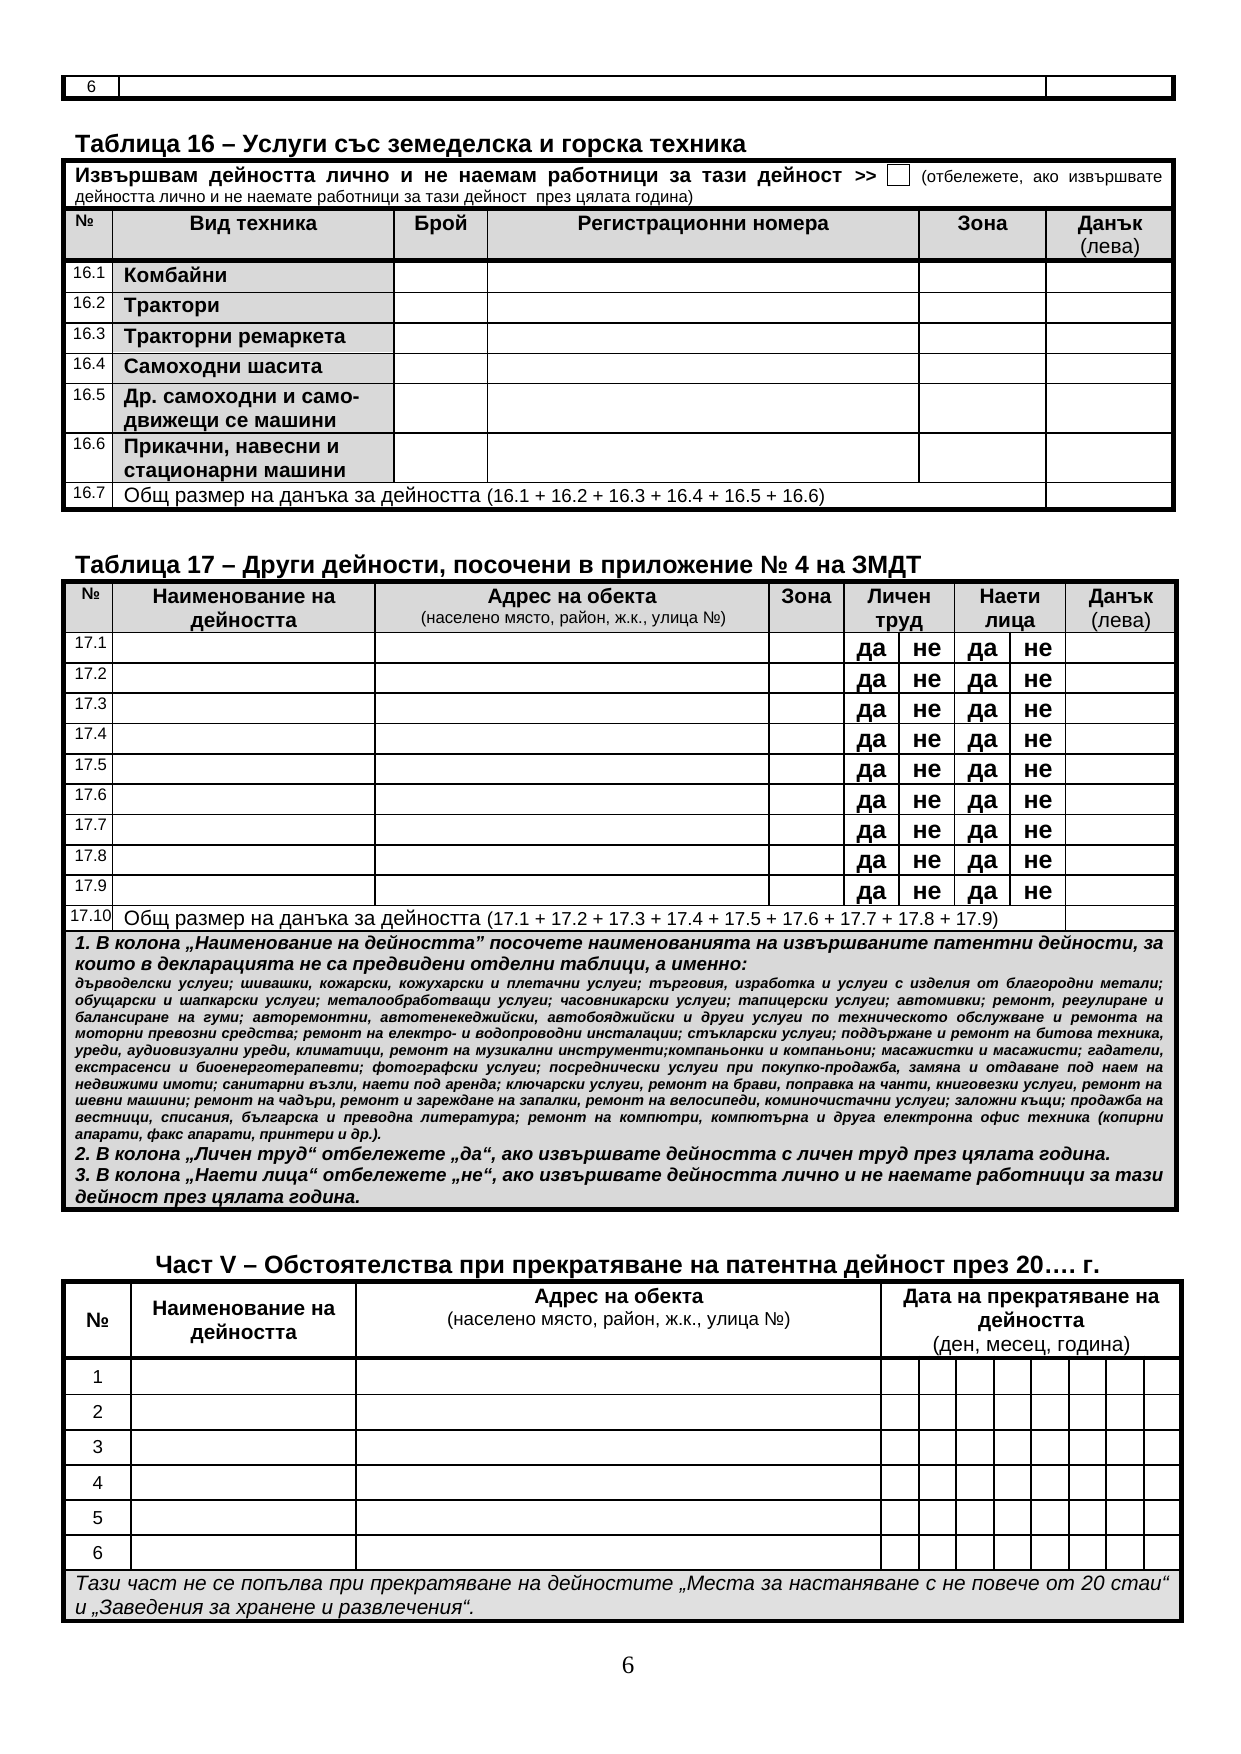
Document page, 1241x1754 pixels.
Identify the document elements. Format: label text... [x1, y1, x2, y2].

text Част V – Обстоятелства при прекратяване на патентна дейност през 20…. г. [75, 1250, 1181, 1279]
table_cell [395, 324, 487, 352]
table_cell Данък (лева) [1047, 211, 1171, 258]
table_cell [132, 1536, 355, 1569]
table_cell [357, 1536, 880, 1569]
text Таблица 17 – Други дейности, посочени в приложение № 4 на ЗМДТ [75, 550, 1181, 579]
table_cell [113, 664, 374, 692]
table_cell 17.10 [66, 906, 112, 930]
table_cell 1 [66, 1360, 130, 1394]
table_cell [770, 724, 843, 753]
table_cell [1066, 694, 1174, 723]
table_header Дата на прекратяване на дейността (ден, месец, година) [882, 1284, 1179, 1356]
table_cell Тракторни ремаркета [113, 324, 393, 352]
table_cell [1070, 1536, 1105, 1569]
table_cell [1070, 1431, 1105, 1464]
table_cell [1066, 755, 1174, 783]
table_cell Тази част не се попълва при прекратяване на дейностите „Места за настаняване с не повече от 20 стаи“ и „Заведения за хранене и развлечения“. [66, 1571, 1179, 1619]
table_cell [1032, 1536, 1068, 1569]
table_cell [1070, 1466, 1105, 1499]
table_cell [1066, 724, 1174, 753]
table_cell да [845, 694, 898, 723]
table_cell 17.7 [66, 815, 112, 844]
table_cell [920, 263, 1045, 292]
table_cell да [845, 846, 898, 874]
table_cell да [845, 876, 898, 904]
table_cell да [845, 633, 898, 662]
table_cell не [900, 876, 954, 904]
table_cell [1066, 846, 1174, 874]
table_cell [882, 1360, 918, 1394]
table_cell [1032, 1395, 1068, 1429]
table_cell да [955, 846, 1009, 874]
table_header Адрес на обекта (населено място, район, ж.к., улица №) [357, 1284, 880, 1356]
table_cell [995, 1536, 1030, 1569]
table_cell не [900, 694, 954, 723]
table_cell [920, 434, 1045, 482]
table_header Наименование на дейността [132, 1284, 355, 1356]
table_cell [376, 755, 768, 783]
text Таблица 16 – Услуги със земеделска и горска техника [75, 129, 1181, 158]
table_cell [132, 1431, 355, 1464]
table_cell не [900, 846, 954, 874]
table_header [66, 163, 1171, 206]
table_cell да [955, 724, 1009, 753]
table_cell Зона [920, 211, 1045, 258]
table_header Зона [770, 584, 843, 632]
table_cell не [1011, 724, 1065, 753]
table_cell [995, 1501, 1030, 1534]
table_cell да [955, 633, 1009, 662]
table_cell [376, 724, 768, 753]
table_cell [395, 384, 487, 432]
table_cell Др. самоходни и само- движещи се машини [113, 384, 393, 432]
table_cell [1047, 434, 1171, 482]
table_header № [66, 584, 112, 632]
table_cell [376, 664, 768, 692]
table_cell [488, 324, 918, 352]
table_cell да [845, 724, 898, 753]
table_cell не [900, 724, 954, 753]
table_cell [1047, 324, 1171, 352]
table_cell [488, 263, 918, 292]
table_cell 17.4 [66, 724, 112, 753]
table_cell [920, 354, 1045, 383]
table_cell [920, 293, 1045, 322]
table_header Наети лица [955, 584, 1065, 632]
table_cell [770, 633, 843, 662]
table_cell [132, 1466, 355, 1499]
table_cell [770, 846, 843, 874]
table_cell [376, 876, 768, 904]
table_cell [1032, 1431, 1068, 1464]
table_cell 16.3 [66, 324, 112, 352]
table_header Личен труд [845, 584, 954, 632]
table_header Данък (лева) [1066, 584, 1174, 632]
table_cell не [1011, 876, 1065, 904]
table_cell [357, 1431, 880, 1464]
table_cell [1066, 785, 1174, 813]
table_cell [357, 1501, 880, 1534]
table_cell [1070, 1395, 1105, 1429]
table_cell [113, 815, 374, 844]
table_cell [376, 785, 768, 813]
table_cell [1107, 1501, 1143, 1534]
table_cell [920, 1501, 955, 1534]
table_cell [957, 1536, 993, 1569]
table_cell [376, 846, 768, 874]
table_cell 17.8 [66, 846, 112, 874]
table_cell [770, 664, 843, 692]
table_cell 17.3 [66, 694, 112, 723]
table_cell [113, 694, 374, 723]
table_cell [920, 1360, 955, 1394]
table_cell Регистрационни номера [488, 211, 918, 258]
table_cell да [955, 664, 1009, 692]
table_cell 15.6 [66, 77, 118, 96]
table_cell [1066, 815, 1174, 844]
table_cell 2 [66, 1395, 130, 1429]
table_cell [957, 1466, 993, 1499]
table_cell [395, 263, 487, 292]
table_cell 16.6 [66, 434, 112, 482]
table_cell [1047, 483, 1171, 507]
table_cell Вид техника [113, 211, 393, 258]
table_cell не [900, 785, 954, 813]
table_cell [1066, 633, 1174, 662]
table_cell [395, 434, 487, 482]
table_cell да [845, 815, 898, 844]
table_cell [113, 876, 374, 904]
table_cell 6 [66, 1536, 130, 1569]
table_cell Брой [395, 211, 487, 258]
table_cell Общ размер на данъка за дейността (17.1 + 17.2 + 17.3 + 17.4 + 17.5 + 17.6 + 17.7 + 17.8 + 17.9) [113, 906, 1065, 930]
table_cell Трактори [113, 293, 393, 322]
table_cell [488, 293, 918, 322]
table_cell [957, 1360, 993, 1394]
table_cell да [845, 785, 898, 813]
table_cell [1047, 263, 1171, 292]
table_cell [1107, 1466, 1143, 1499]
table_cell 17.5 [66, 755, 112, 783]
table_cell [920, 1466, 955, 1499]
table_cell не [1011, 633, 1065, 662]
table_cell [376, 815, 768, 844]
table_cell да [955, 876, 1009, 904]
table_cell [1107, 1431, 1143, 1464]
table_cell [1066, 906, 1174, 930]
table_cell [882, 1501, 918, 1534]
table_cell [113, 755, 374, 783]
table_cell Прикачни, навесни и стационарни машини [113, 434, 393, 482]
table_cell [113, 846, 374, 874]
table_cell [120, 77, 1045, 96]
table_cell [132, 1395, 355, 1429]
table_cell [882, 1536, 918, 1569]
table_cell [957, 1395, 993, 1429]
table_cell 16.2 [66, 293, 112, 322]
table_cell [395, 354, 487, 383]
table_cell не [900, 755, 954, 783]
table_cell 17.6 [66, 785, 112, 813]
table_cell [488, 434, 918, 482]
table_cell [1066, 876, 1174, 904]
table_cell [770, 815, 843, 844]
table_cell [1047, 77, 1171, 96]
table_cell [995, 1431, 1030, 1464]
table_cell [1145, 1501, 1179, 1534]
table_cell [770, 876, 843, 904]
table_cell 17.9 [66, 876, 112, 904]
table_cell № [66, 211, 112, 258]
table_cell [957, 1431, 993, 1464]
table_cell 16.4 [66, 354, 112, 383]
table_cell Самоходни шасита [113, 354, 393, 383]
table_cell да [845, 664, 898, 692]
table_cell [1032, 1501, 1068, 1534]
table_cell 16.5 [66, 384, 112, 432]
table_cell [1145, 1431, 1179, 1464]
table_cell [1145, 1466, 1179, 1499]
table_cell [770, 755, 843, 783]
table_cell [920, 1431, 955, 1464]
table_cell не [1011, 694, 1065, 723]
table_cell не [1011, 846, 1065, 874]
table_cell [920, 1536, 955, 1569]
table_cell не [1011, 785, 1065, 813]
table_cell [920, 384, 1045, 432]
table_cell 5 [66, 1501, 130, 1534]
table_cell да [955, 815, 1009, 844]
table_header № [66, 1284, 130, 1356]
table_cell [882, 1395, 918, 1429]
table_cell [995, 1395, 1030, 1429]
table_cell [1145, 1395, 1179, 1429]
table_cell да [845, 755, 898, 783]
table_cell [357, 1360, 880, 1394]
table_cell [1032, 1466, 1068, 1499]
table_cell не [900, 633, 954, 662]
table_cell [1107, 1536, 1143, 1569]
table_cell [920, 324, 1045, 352]
table_cell [920, 1395, 955, 1429]
table_cell Комбайни [113, 263, 393, 292]
table_cell [1070, 1360, 1105, 1394]
table_cell [1145, 1360, 1179, 1394]
table_cell [1066, 664, 1174, 692]
table_cell [488, 384, 918, 432]
table_cell да [955, 755, 1009, 783]
table_cell [357, 1466, 880, 1499]
table_cell [1032, 1360, 1068, 1394]
table_cell не [1011, 815, 1065, 844]
table_cell 16.7 [66, 483, 112, 507]
table_cell [770, 785, 843, 813]
table_cell [1107, 1395, 1143, 1429]
table_cell [113, 633, 374, 662]
table_cell [995, 1466, 1030, 1499]
table_cell [113, 724, 374, 753]
table_cell [132, 1360, 355, 1394]
table_cell не [900, 815, 954, 844]
table_cell [995, 1360, 1030, 1394]
table_header Адрес на обекта (населено място, район, ж.к., улица №) [376, 584, 768, 632]
table_cell 17.2 [66, 664, 112, 692]
table_cell [882, 1466, 918, 1499]
table_cell [882, 1431, 918, 1464]
table_cell [395, 293, 487, 322]
table_cell 17.1 [66, 633, 112, 662]
table_cell [357, 1395, 880, 1429]
table_cell [488, 354, 918, 383]
table_cell [113, 785, 374, 813]
table_cell 16.1 [66, 263, 112, 292]
table_cell [1047, 293, 1171, 322]
table_cell да [955, 785, 1009, 813]
table_header Наименование на дейността [113, 584, 374, 632]
table_cell [770, 694, 843, 723]
table_cell [1047, 354, 1171, 383]
table_cell 4 [66, 1466, 130, 1499]
table_cell [1107, 1360, 1143, 1394]
table_cell [1145, 1536, 1179, 1569]
table_cell [376, 633, 768, 662]
table_cell 1. В колона „Наименование на дейността” посочете наименованията на извършваните патентни дейности, за които в декларацията не са предвидени отделни таблици, а именно: дърводелски услуги; шивашки, кожарски, кожухарски и плетачни услуги; търговия, изработка и услуги с изделия от благородни метали; обущарски и шапкарски услуги; металообработващи услуги; часовникарски услуги; тапицерски услуги; автомивки; ремонт, регулиране и балансиране на гуми; авторемонтни, автотенекеджийски, автобояджийски и други услуги по техническото обслужване и ремонта на моторни превозни средства; ремонт на електро- и водопроводни инсталации; стъкларски услуги; поддържане и ремонт на битова техника, уреди, аудиовизуални уреди, климатици, ремонт на музикални инструменти;компаньонки и компаньони; масажистки и масажисти; гадатели, екстрасенси и биоенерготерапевти; фотографски услуги; посреднически услуги при покупко-продажба, замяна и отдаване под наем на недвижими имоти; санитарни възли, наети под аренда; ключарски услуги, ремонт на брави, поправка на чанти, книговезки услуги, ремонт на шевни машини; ремонт на чадъри, ремонт и зареждане на запалки, ремонт на велосипеди, коминочистачни услуги; заложни къщи; продажба на вестници, списания, българска и преводна литература; ремонт на компютри, компютърна и друга електронна офис техника (копирни апарати, факс апарати, принтери и др.). 2. В колона „Личен труд“ отбележете „да“, ако извършвате дейността с личен труд през цялата година. 3. В колона „Наети лица“ отбележете „не“, ако извършвате дейността лично и не наемате работници за тази дейност през цялата година. [66, 932, 1174, 1207]
table_cell Общ размер на данъка за дейността (16.1 + 16.2 + 16.3 + 16.4 + 16.5 + 16.6) [113, 483, 1045, 507]
table_cell да [955, 694, 1009, 723]
table_cell [376, 694, 768, 723]
table_cell 3 [66, 1431, 130, 1464]
table_cell [1070, 1501, 1105, 1534]
table_cell не [1011, 664, 1065, 692]
table_cell не [900, 664, 954, 692]
table_cell [1047, 384, 1171, 432]
table_cell [957, 1501, 993, 1534]
table_cell не [1011, 755, 1065, 783]
table_cell [132, 1501, 355, 1534]
